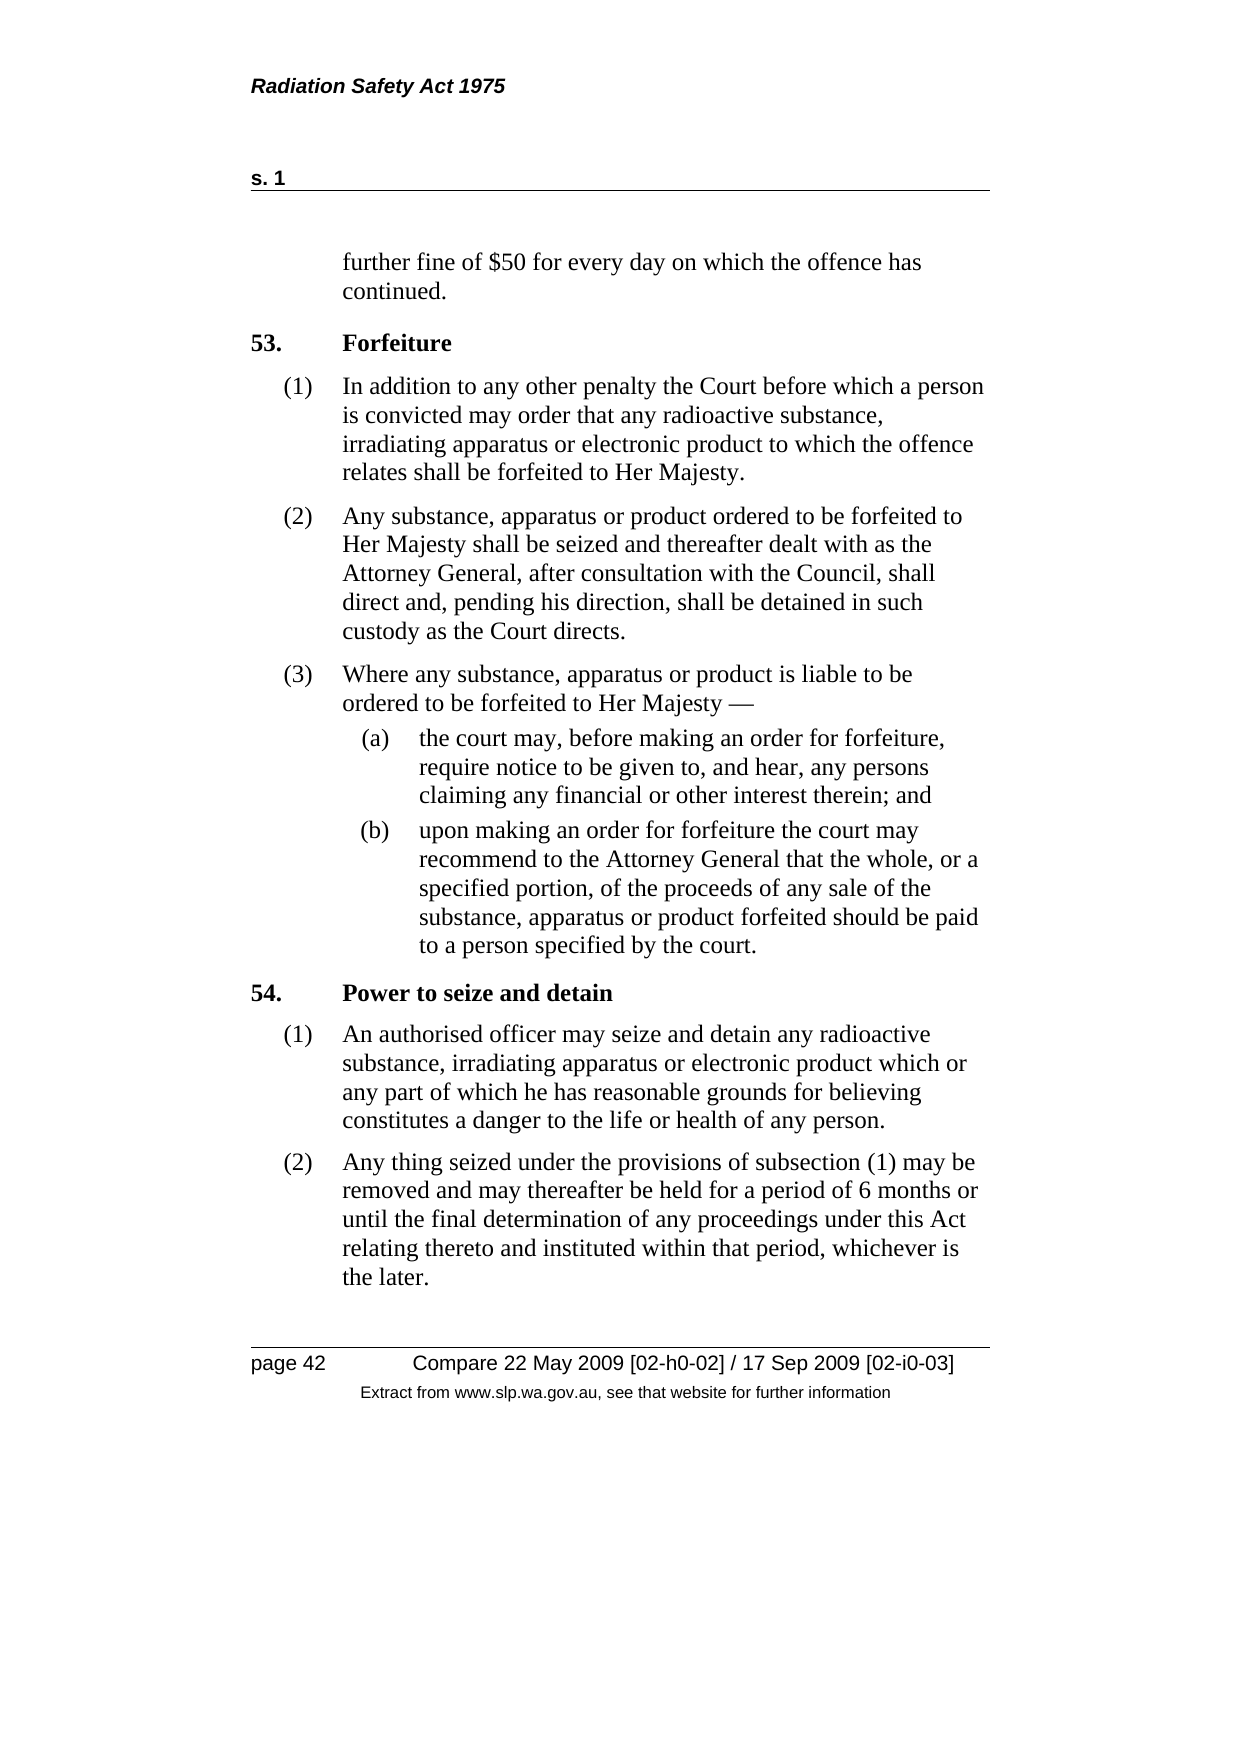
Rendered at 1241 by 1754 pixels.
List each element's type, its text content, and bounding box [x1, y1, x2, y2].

text (1) An authorised officer may seize and detain any radioactive substance, irradiating apparatus or electronic product which or any part of which he has reasonable grounds for believing constitutes a danger to the life or health of any person. [251, 1019, 990, 1134]
text (1) In addition to any other penalty the Court before which a person is convicted may order that any radioactive substance, irradiating apparatus or electronic product to which the offence relates shall be forfeited to Her Majesty. [251, 371, 990, 486]
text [251, 247, 990, 305]
subtitle 54. Power to seize and detain [251, 978, 990, 1007]
text (3) Where any substance, apparatus or product is liable to be ordered to be forfeited to Her Majesty — [251, 659, 990, 717]
text (b) upon making an order for forfeiture the court may recommend to the Attorney General that the whole, or a specified portion, of the proceeds of any sale of the substance, apparatus or product forfeited should be paid to a person specified by the court. [251, 815, 990, 959]
text (2) Any thing seized under the provisions of subsection (1) may be removed and may thereafter be held for a period of 6 months or until the final determination of any proceedings under this Act relating thereto and instituted within that period, whichever is the later. [251, 1147, 990, 1290]
text (2) Any substance, apparatus or product ordered to be forfeited to Her Majesty shall be seized and thereafter dealt with as the Attorney General, after consultation with the Council, shall direct and, pending his direction, shall be detained in such custody as the Court directs. [251, 501, 990, 644]
subtitle 53. Forfeiture [251, 328, 990, 357]
text (a) the court may, before making an order for forfeiture, require notice to be given to, and hear, any persons claiming any financial or other interest therein; and [251, 723, 990, 809]
